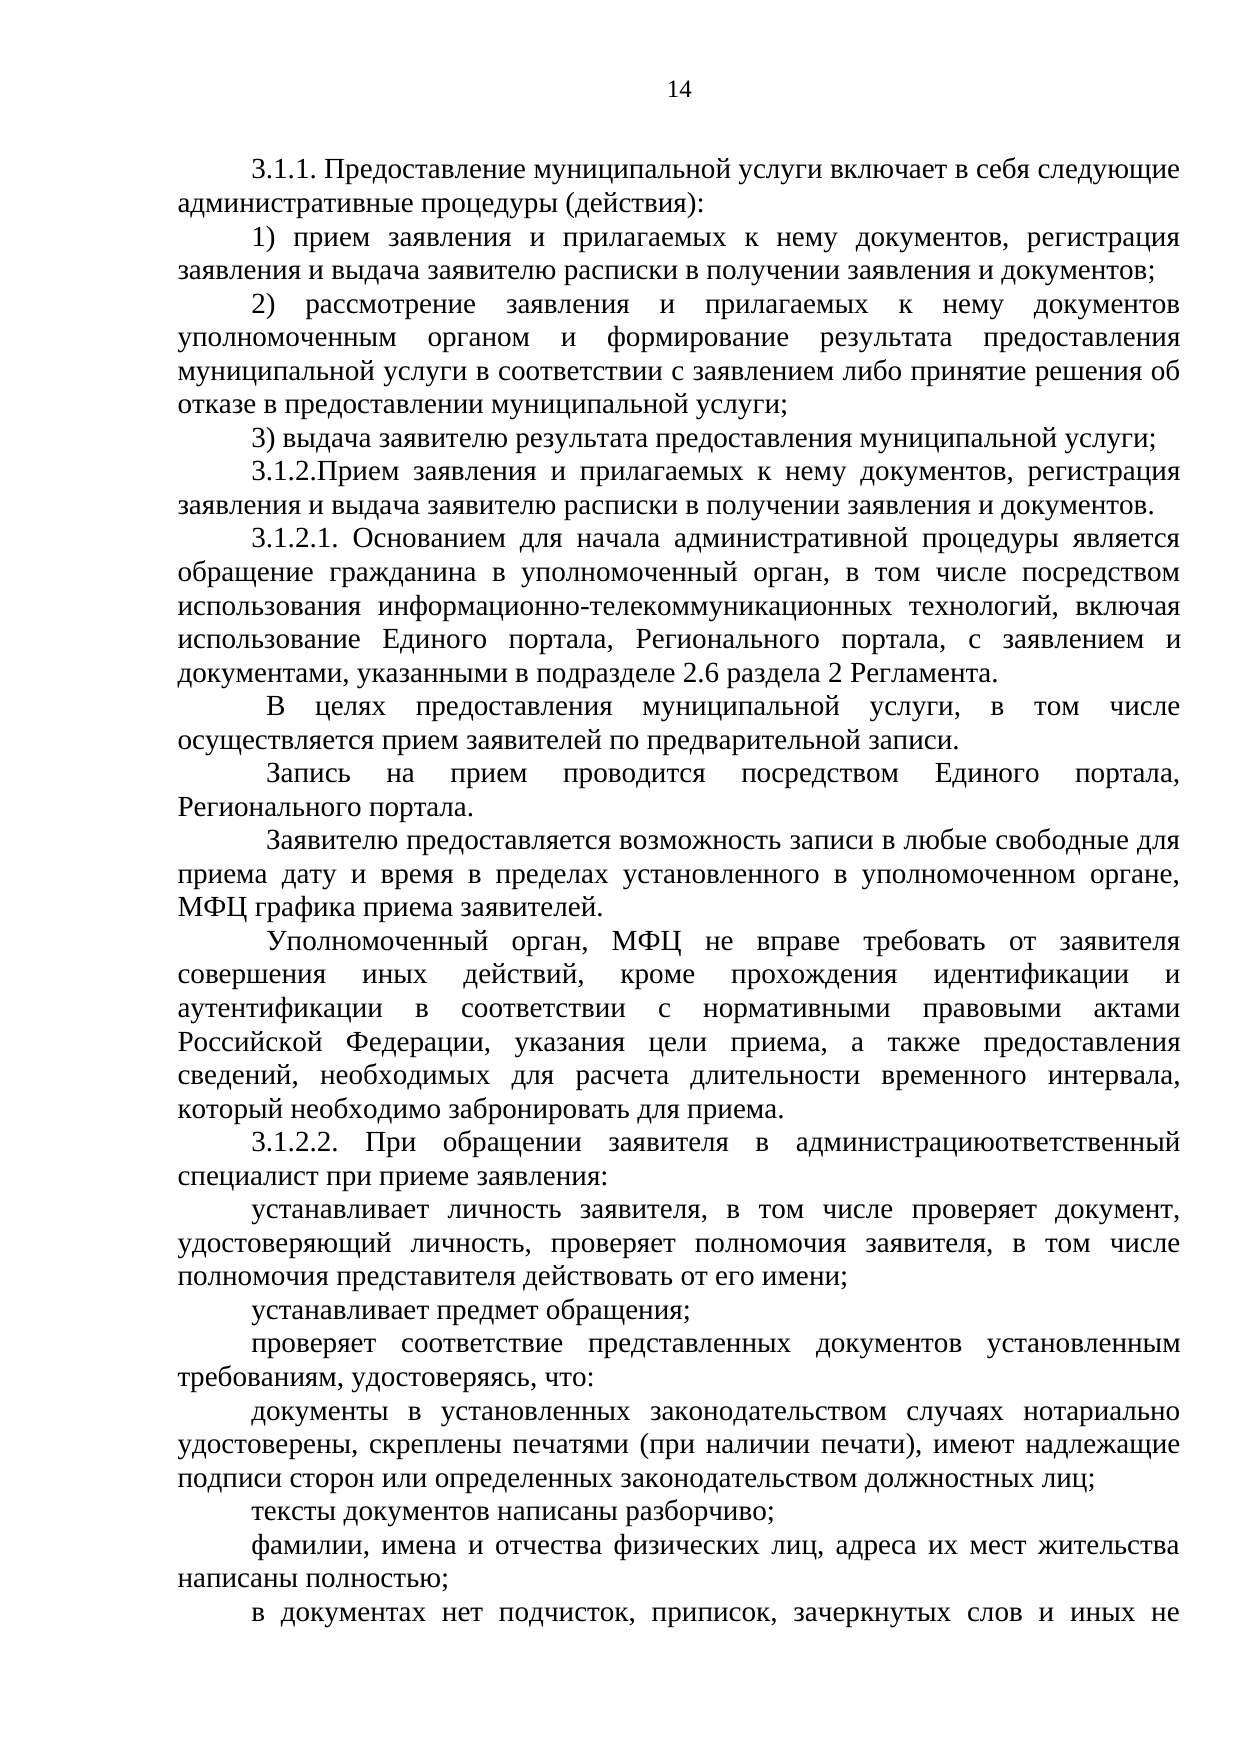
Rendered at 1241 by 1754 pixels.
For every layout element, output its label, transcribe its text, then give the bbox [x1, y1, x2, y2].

text 3.1.2.2. При обращении заявителя в администрациюответственный специалист при приеме заявления: [177, 1124, 1181, 1191]
text тексты документов написаны разборчиво; [177, 1493, 1181, 1527]
text 3.1.2.1. Основанием для начала административной процедуры является обращение гражданина в уполномоченный орган, в том числе посредством использования информационно-телекоммуникационных технологий, включая использование Единого портала, Регионального портала, с заявлением и документами, указанными в подразделе 2.6 раздела 2 Регламента. [177, 521, 1181, 688]
text 3) выдача заявителю результата предоставления муниципальной услуги; [177, 420, 1181, 453]
text 3.1.2.Прием заявления и прилагаемых к нему документов, регистрация заявления и выдача заявителю расписки в получении заявления и документов. [177, 453, 1181, 521]
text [177, 1594, 1181, 1627]
text устанавливает личность заявителя, в том числе проверяет документ, удостоверяющий личность, проверяет полномочия заявителя, в том числе полномочия представителя действовать от его имени; [177, 1191, 1181, 1292]
text фамилии, имена и отчества физических лиц, адреса их мест жительства написаны полностью; [177, 1527, 1181, 1594]
text устанавливает предмет обращения; [177, 1292, 1181, 1326]
text Запись на прием проводится посредством Единого портала, Регионального портала. [177, 755, 1181, 822]
text проверяет соответствие представленных документов установленным требованиям, удостоверяясь, что: [177, 1326, 1181, 1393]
text 1) прием заявления и прилагаемых к нему документов, регистрация заявления и выдача заявителю расписки в получении заявления и документов; [177, 219, 1181, 286]
text В целях предоставления муниципальной услуги, в том числе осуществляется прием заявителей по предварительной записи. [177, 688, 1181, 755]
text Заявителю предоставляется возможность записи в любые свободные для приема дату и время в пределах установленного в уполномоченном органе, МФЦ графика приема заявителей. [177, 822, 1181, 923]
text Уполномоченный орган, МФЦ не вправе требовать от заявителя совершения иных действий, кроме прохождения идентификации и аутентификации в соответствии с нормативными правовыми актами Российской Федерации, указания цели приема, а также предоставления сведений, необходимых для расчета длительности временного интервала, который необходимо забронировать для приема. [177, 923, 1181, 1124]
text 3.1.1. Предоставление муниципальной услуги включает в себя следующие административные процедуры (действия): [177, 152, 1181, 219]
text документы в установленных законодательством случаях нотариально удостоверены, скреплены печатями (при наличии печати), имеют надлежащие подписи сторон или определенных законодательством должностных лиц; [177, 1393, 1181, 1493]
text 2) рассмотрение заявления и прилагаемых к нему документов уполномоченным органом и формирование результата предоставления муниципальной услуги в соответствии с заявлением либо принятие решения об отказе в предоставлении муниципальной услуги; [177, 286, 1181, 420]
